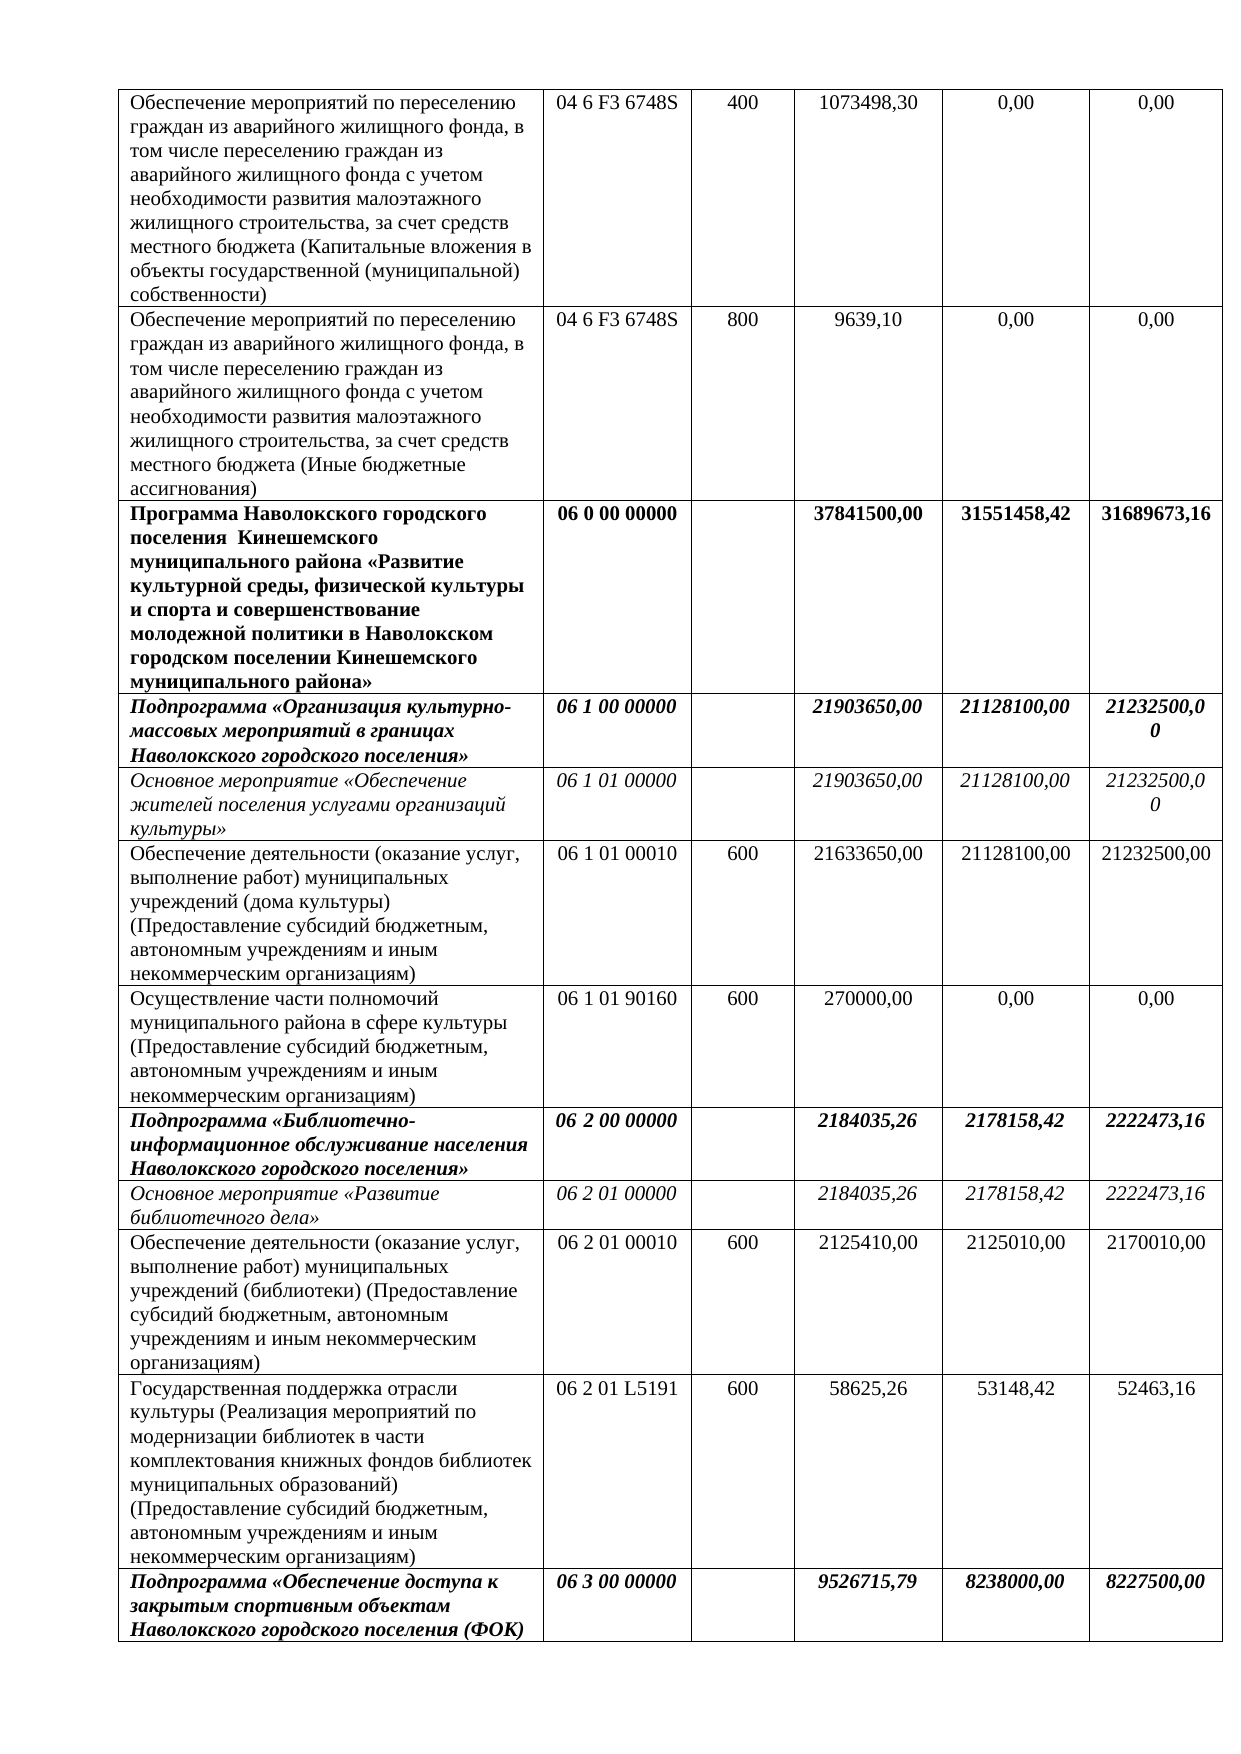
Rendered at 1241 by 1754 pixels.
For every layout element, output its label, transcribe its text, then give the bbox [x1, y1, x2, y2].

table_cell 21232500,00 [1090, 768, 1222, 840]
table_cell [692, 1181, 794, 1229]
table_cell 0,00 [943, 307, 1089, 500]
table_cell 270000,00 [795, 986, 942, 1107]
table_cell 21903650,00 [795, 694, 942, 767]
table_cell 21128100,00 [943, 768, 1089, 840]
table_cell Подпрограмма «Библиотечно-информационное обслуживание населения Наволокского городского поселения» [119, 1108, 543, 1180]
table_cell 06 1 01 00000 [544, 768, 691, 840]
table_cell Подпрограмма «Организация культурно-массовых мероприятий в границах Наволокского городского поселения» [119, 694, 543, 767]
table_cell 600 [692, 1375, 794, 1568]
table_cell Программа Наволокского городского поселения Кинешемского муниципального района «Развитие культурной среды, физической культуры и спорта и совершенствование молодежной политики в Наволокском городском поселении Кинешемского муниципального района» [119, 501, 543, 693]
table_cell 21232500,00 [1090, 841, 1222, 985]
table_cell 06 2 01 00000 [544, 1181, 691, 1229]
table_cell 52463,16 [1090, 1375, 1222, 1568]
table_cell 06 1 01 00010 [544, 841, 691, 985]
table_cell [692, 768, 794, 840]
table_cell Обеспечение мероприятий по переселению граждан из аварийного жилищного фонда, в том числе переселению граждан из аварийного жилищного фонда с учетом необходимости развития малоэтажного жилищного строительства, за счет средств местного бюджета (Капитальные вложения в объекты государственной (муниципальной) собственности) [119, 90, 543, 306]
table_cell 06 1 01 90160 [544, 986, 691, 1107]
table_cell 31689673,16 [1090, 501, 1222, 693]
table_cell 0,00 [1090, 90, 1222, 306]
table_cell 0,00 [1090, 986, 1222, 1107]
table_cell 0,00 [1090, 307, 1222, 500]
table_cell 2125410,00 [795, 1230, 942, 1374]
table_cell 06 2 01 00010 [544, 1230, 691, 1374]
table_cell 58625,26 [795, 1375, 942, 1568]
table_cell 04 6 F3 6748S [544, 90, 691, 306]
table_cell 06 2 00 00000 [544, 1108, 691, 1180]
table_cell 2184035,26 [795, 1108, 942, 1180]
table_cell 1073498,30 [795, 90, 942, 306]
table_cell 21232500,00 [1090, 694, 1222, 767]
table_cell 2184035,26 [795, 1181, 942, 1229]
table_cell 400 [692, 90, 794, 306]
table_cell 600 [692, 841, 794, 985]
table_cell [119, 1569, 543, 1641]
table_cell 21128100,00 [943, 694, 1089, 767]
table_cell 2222473,16 [1090, 1108, 1222, 1180]
table_cell 21128100,00 [943, 841, 1089, 985]
table_cell 37841500,00 [795, 501, 942, 693]
table_cell [692, 1108, 794, 1180]
table_cell Обеспечение мероприятий по переселению граждан из аварийного жилищного фонда, в том числе переселению граждан из аварийного жилищного фонда с учетом необходимости развития малоэтажного жилищного строительства, за счет средств местного бюджета (Иные бюджетные ассигнования) [119, 307, 543, 500]
table_cell 06 3 00 00000 [544, 1569, 691, 1641]
table_cell 06 2 01 L5191 [544, 1375, 691, 1568]
table_cell 06 1 00 00000 [544, 694, 691, 767]
table_cell 53148,42 [943, 1375, 1089, 1568]
table_cell [692, 694, 794, 767]
table_cell 0,00 [943, 90, 1089, 306]
table_cell 9526715,79 [795, 1569, 942, 1641]
table_cell 8238000,00 [943, 1569, 1089, 1641]
table_cell 9639,10 [795, 307, 942, 500]
table_cell Обеспечение деятельности (оказание услуг, выполнение работ) муниципальных учреждений (дома культуры) (Предоставление субсидий бюджетным, автономным учреждениям и иным некоммерческим организациям) [119, 841, 543, 985]
table_cell 21633650,00 [795, 841, 942, 985]
table_cell 2125010,00 [943, 1230, 1089, 1374]
table_cell [692, 501, 794, 693]
table_cell [692, 1569, 794, 1641]
table_cell 04 6 F3 6748S [544, 307, 691, 500]
table_cell 2222473,16 [1090, 1181, 1222, 1229]
table_cell 800 [692, 307, 794, 500]
table_cell Обеспечение деятельности (оказание услуг, выполнение работ) муниципальных учреждений (библиотеки) (Предоставление субсидий бюджетным, автономным учреждениям и иным некоммерческим организациям) [119, 1230, 543, 1374]
table_cell 2178158,42 [943, 1108, 1089, 1180]
table_cell Основное мероприятие «Обеспечение жителей поселения услугами организаций культуры» [119, 768, 543, 840]
table_cell Осуществление части полномочий муниципального района в сфере культуры (Предоставление субсидий бюджетным, автономным учреждениям и иным некоммерческим организациям) [119, 986, 543, 1107]
table_cell 21903650,00 [795, 768, 942, 840]
table_cell 31551458,42 [943, 501, 1089, 693]
table_cell 600 [692, 986, 794, 1107]
table_cell 600 [692, 1230, 794, 1374]
table_cell 2178158,42 [943, 1181, 1089, 1229]
table_cell 8227500,00 [1090, 1569, 1222, 1641]
table_cell Основное мероприятие «Развитие библиотечного дела» [119, 1181, 543, 1229]
table_cell Государственная поддержка отрасли культуры (Реализация мероприятий по модернизации библиотек в части комплектования книжных фондов библиотек муниципальных образований) (Предоставление субсидий бюджетным, автономным учреждениям и иным некоммерческим организациям) [119, 1375, 543, 1568]
table_cell 0,00 [943, 986, 1089, 1107]
table_cell 06 0 00 00000 [544, 501, 691, 693]
table_cell 2170010,00 [1090, 1230, 1222, 1374]
